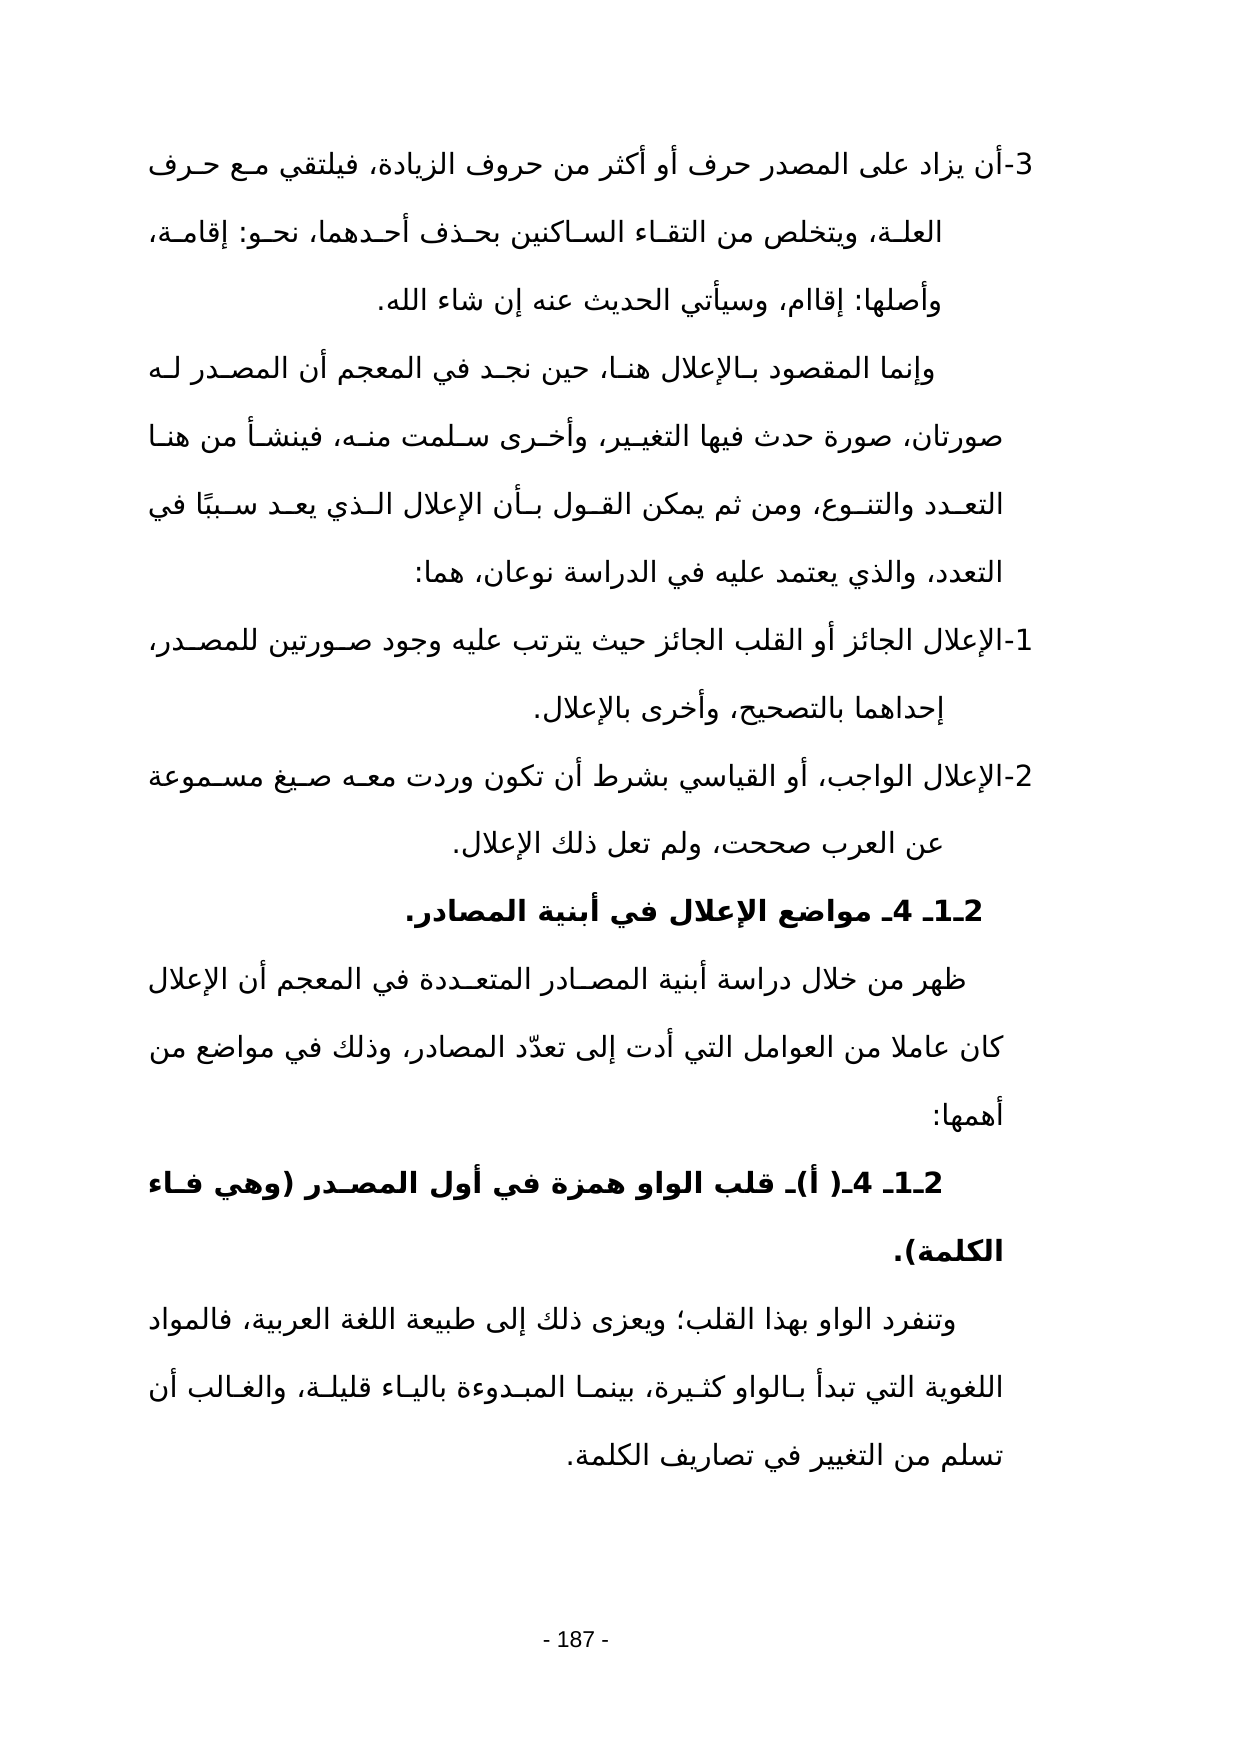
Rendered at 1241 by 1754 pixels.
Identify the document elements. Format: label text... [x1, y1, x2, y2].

text 2ـ1ـ 4ـ مواضع الإعلال في أبنية المصادر. [148, 895, 1004, 929]
text 2ـ1ـ 4ـ( أ)ـ قلب الواو همزة في أول المصدر (وهي فاء الكلمة). [148, 1166, 1004, 1268]
list أن يزاد على المصدر حرف أو أكثر من حروف الزيادة، فيلتقي مع حرف العلة، ويتخلص من التقاء الساكنين بحذف أحدهما، نحو: إقامة، وأصلها: إقاام، وسيأتي الحديث عنه إن شاء الله. [148, 148, 1004, 317]
list الإعلال الجائز أو القلب الجائز حيث يترتب عليه وجود صورتين للمصدر، إحداهما بالتصحيح، وأخرى بالإعلال. [148, 623, 1004, 725]
text وتنفرد الواو بهذا القلب؛ ويعزى ذلك إلى طبيعة اللغة العربية، فالمواد اللغوية التي تبدأ بالواو كثيرة، بينما المبدوءة بالياء قليلة، والغالب أن تسلم من التغيير في تصاريف الكلمة. [148, 1302, 1004, 1472]
list الإعلال الواجب، أو القياسي بشرط أن تكون وردت معه صيغ مسموعة عن العرب صححت، ولم تعل ذلك الإعلال. [148, 759, 1004, 861]
text وإنما المقصود بالإعلال هنا، حين نجد في المعجم أن المصدر له صورتان، صورة حدث فيها التغيير، وأخرى سلمت منه، فينشأ من هنا التعدد والتنوع، ومن ثم يمكن القول بأن الإعلال الذي يعد سببًا في التعدد، والذي يعتمد عليه في الدراسة نوعان، هما: [148, 351, 1004, 589]
text ظهر من خلال دراسة أبنية المصادر المتعددة في المعجم أن الإعلال كان عاملا من العوامل التي أدت إلى تعدّد المصادر، وذلك في مواضع من أهمها: [148, 963, 1004, 1132]
